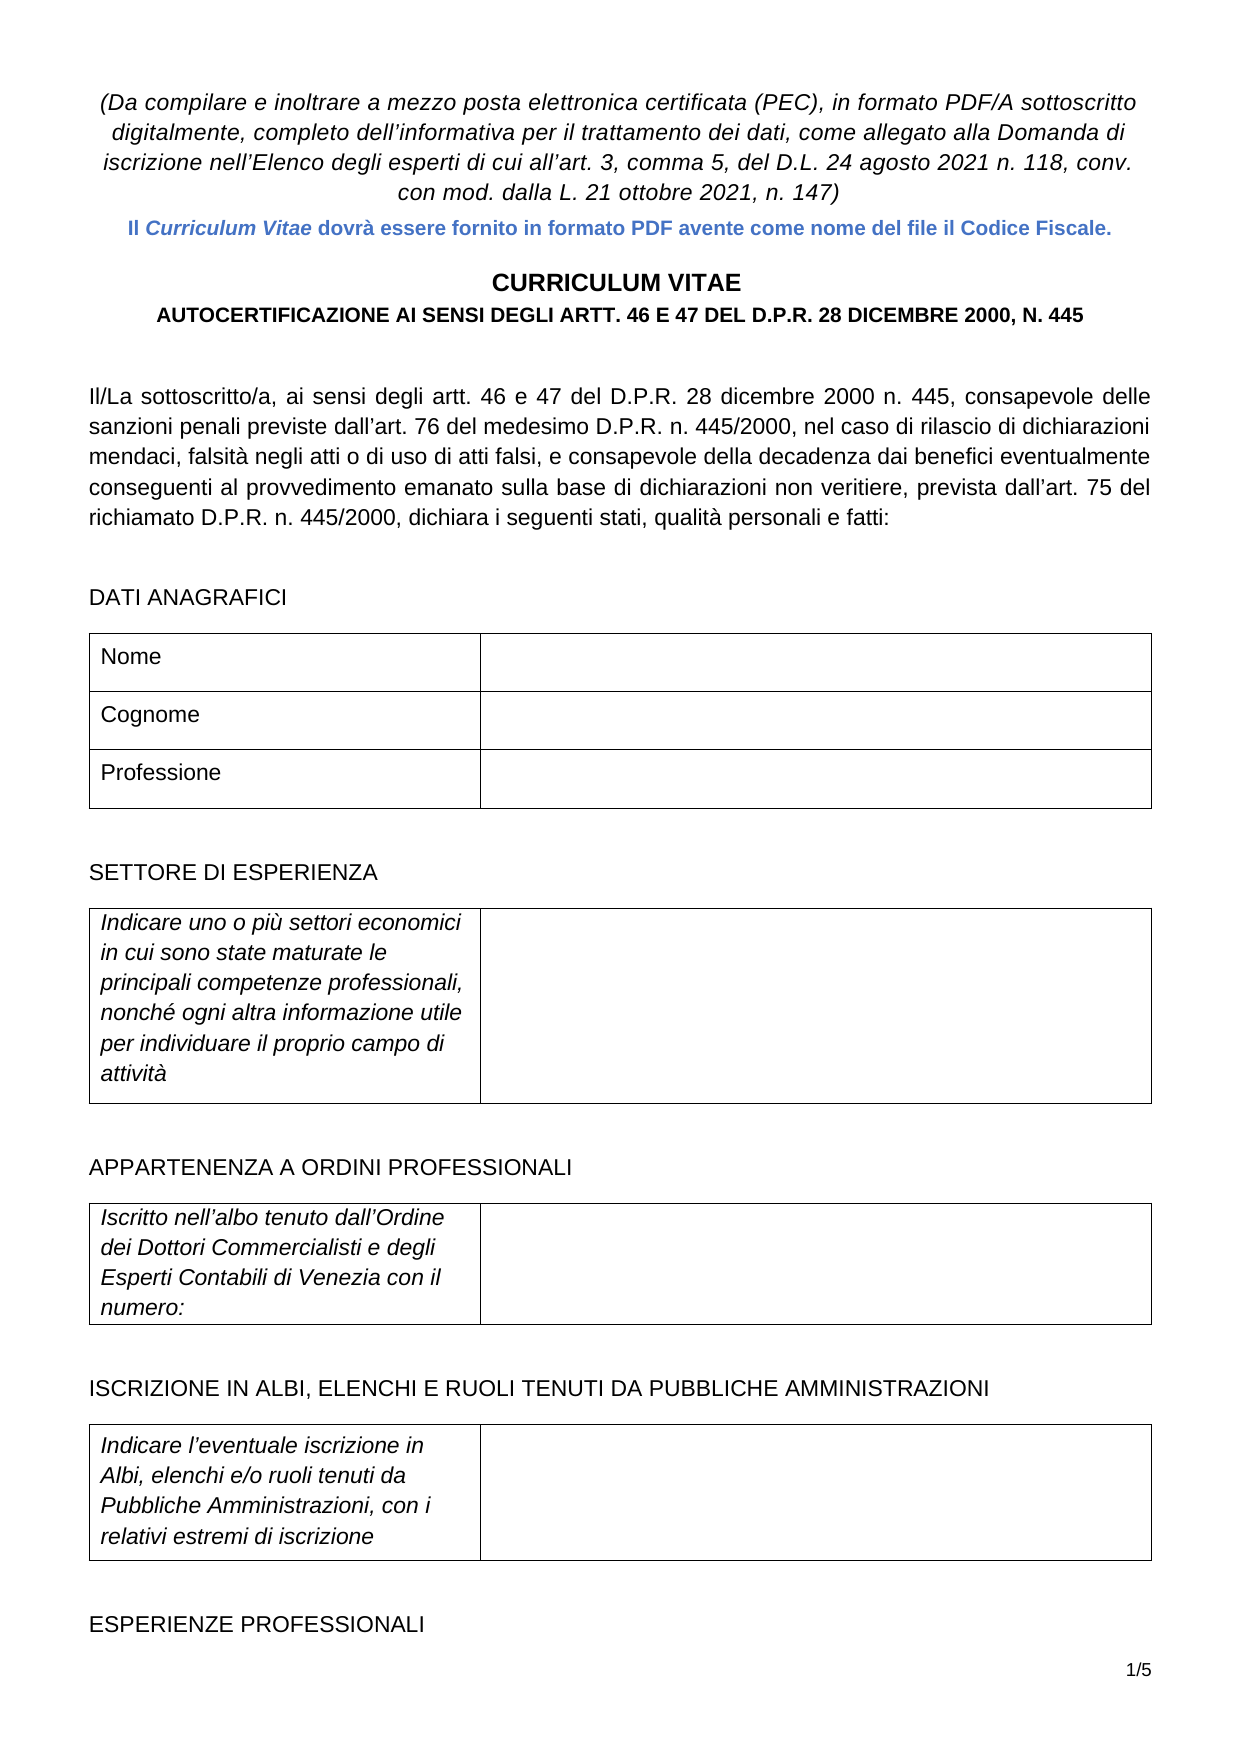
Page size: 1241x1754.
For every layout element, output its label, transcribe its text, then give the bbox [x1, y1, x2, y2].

table_cell Cognome [90, 692, 480, 749]
text ISCRIZIONE IN ALBI, ELENCHI E RUOLI TENUTI DA PUBBLICHE AMMINISTRAZIONI [89, 1375, 1152, 1402]
text (Da compilare e inoltrare a mezzo posta elettronica certificata (PEC), in formato PDF/A sottoscritto digitalmente, completo dell’informativa per il trattamento dei dati, come allegato alla Domanda di iscrizione nell’Elenco degli esperti di cui all’art. 3, comma 5, del D.L. 24 agosto 2021 n. 118, conv. con mod. dalla L. 21 ottobre 2021, n. 147) [89, 89, 1152, 206]
table_header Indicare l’eventuale iscrizione in Albi, elenchi e/o ruoli tenuti da Pubbliche Amministrazioni, con i relativi estremi di iscrizione [90, 1425, 480, 1559]
table_cell [481, 750, 1151, 808]
text SETTORE DI ESPERIENZA [89, 859, 1152, 885]
text DATI ANAGRAFICI [89, 584, 1152, 610]
table_header [481, 1425, 1151, 1559]
text APPARTENENZA A ORDINI PROFESSIONALI [89, 1153, 1152, 1180]
subtitle CURRICULUM VITAE AUTOCERTIFICAZIONE AI SENSI DEGLI ARTT. 46 E 47 DEL D.P.R. 28 DICEMBRE 2000, N. 445 [89, 268, 1152, 327]
text ESPERIENZE PROFESSIONALI [89, 1611, 1152, 1637]
table_cell Professione [90, 750, 480, 808]
table_header [481, 909, 1151, 1102]
text Il Curriculum Vitae dovrà essere fornito in formato PDF avente come nome del file il Codice Fiscale. [89, 216, 1152, 240]
table_header [481, 634, 1151, 691]
table_header Indicare uno o più settori economici in cui sono state maturate le principali competenze professionali, nonché ogni altra informazione utile per individuare il proprio campo di attività [90, 909, 480, 1102]
table_header Iscritto nell’albo tenuto dall’Ordine dei Dottori Commercialisti e degli Esperti Contabili di Venezia con il numero: [90, 1204, 480, 1324]
table_header [481, 1204, 1151, 1324]
table_cell [481, 692, 1151, 749]
text Il/La sottoscritto/a, ai sensi degli artt. 46 e 47 del D.P.R. 28 dicembre 2000 n. 445, consapevole delle sanzioni penali previste dall’art. 76 del medesimo D.P.R. n. 445/2000, nel caso di rilascio di dichiarazioni mendaci, falsità negli atti o di uso di atti falsi, e consapevole della decadenza dai benefici eventualmente conseguenti al provvedimento emanato sulla base di dichiarazioni non veritiere, prevista dall’art. 75 del richiamato D.P.R. n. 445/2000, dichiara i seguenti stati, qualità personali e fatti: [89, 383, 1152, 530]
table_header Nome [90, 634, 480, 691]
